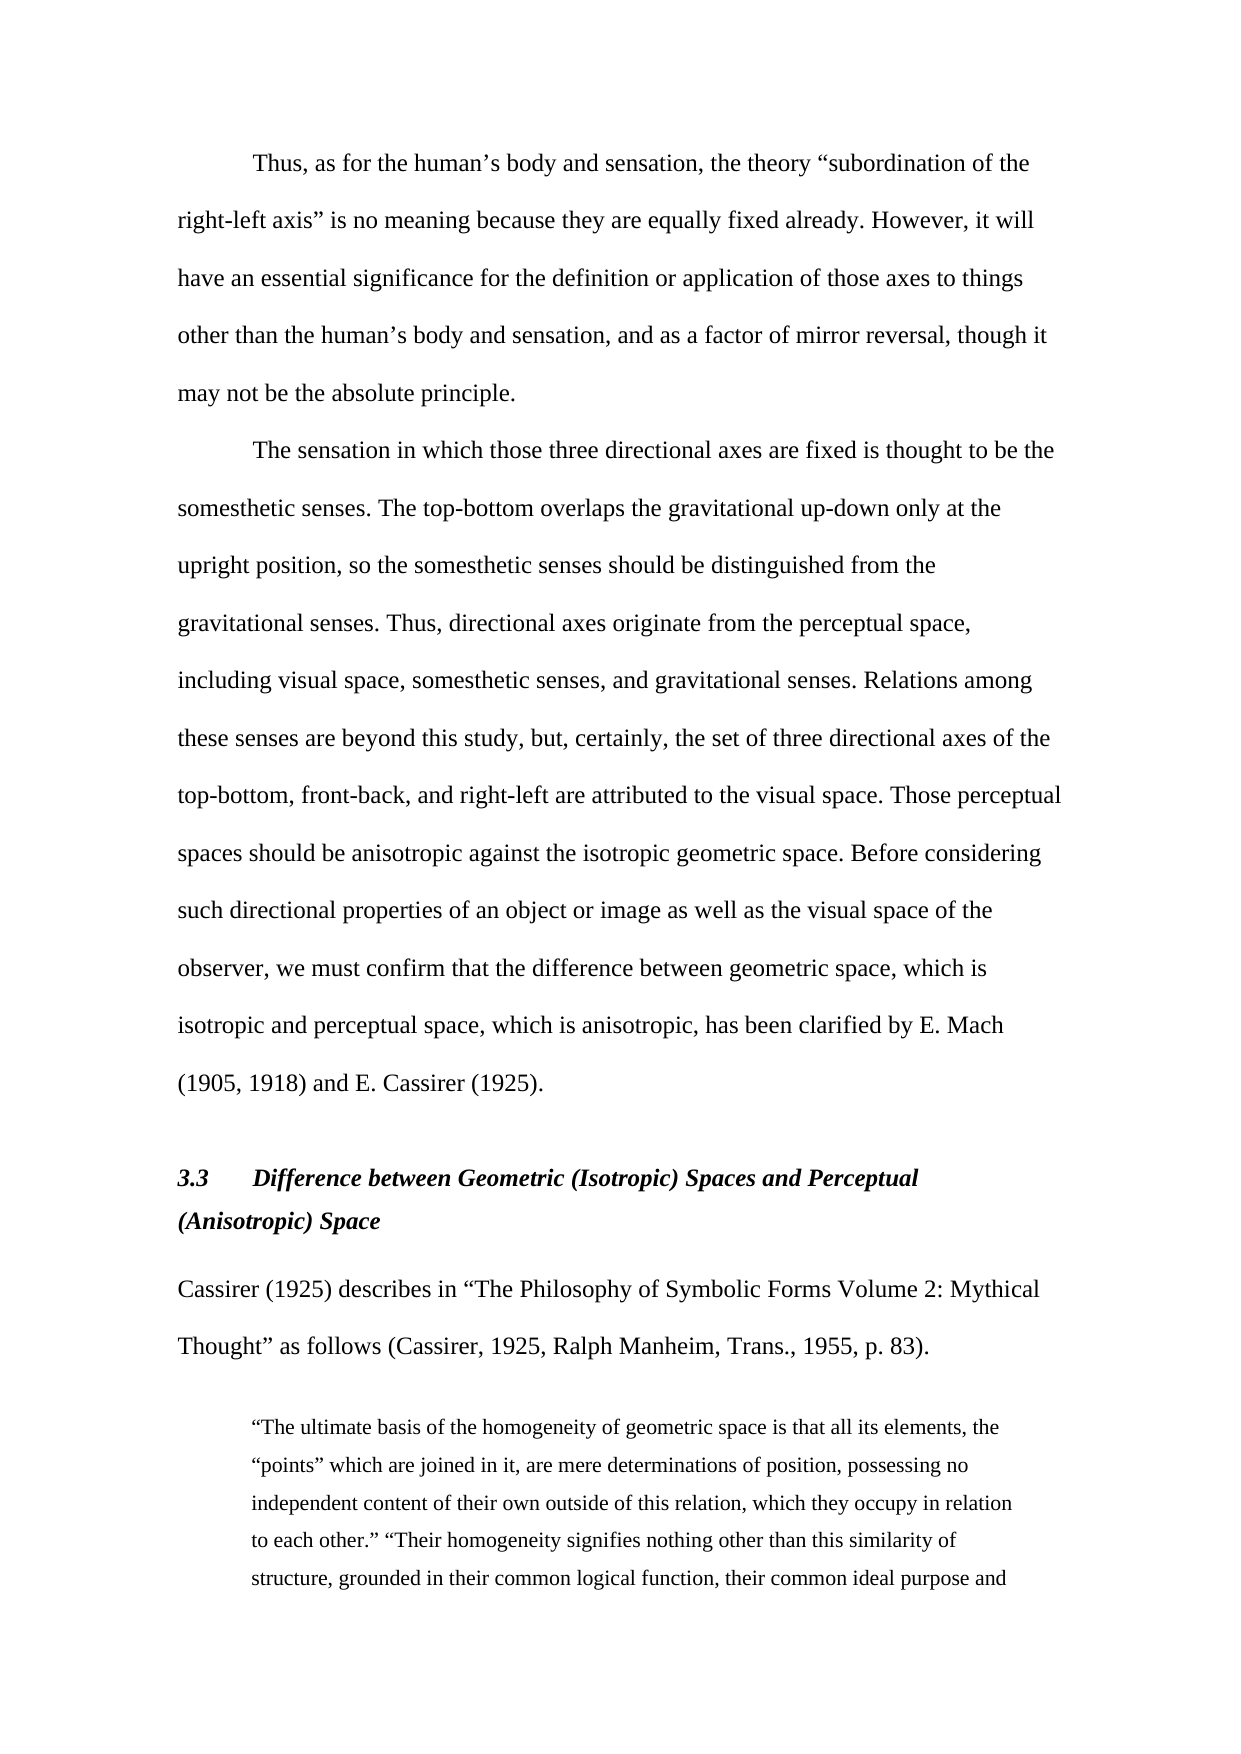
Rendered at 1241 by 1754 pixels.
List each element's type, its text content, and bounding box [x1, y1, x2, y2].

subtitle 3.3 Difference between Geometric (Isotropic) Spaces and Perceptual (Anisotropic) Space [177, 1163, 1004, 1234]
text Cassirer (1925) describes in “The Philosophy of Symbolic Forms Volume 2: Mythical Thought” as follows (Cassirer, 1925, Ralph Manheim, Trans., 1955, p. 83). [177, 1274, 1063, 1360]
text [177, 148, 1063, 1096]
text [251, 1414, 1019, 1590]
